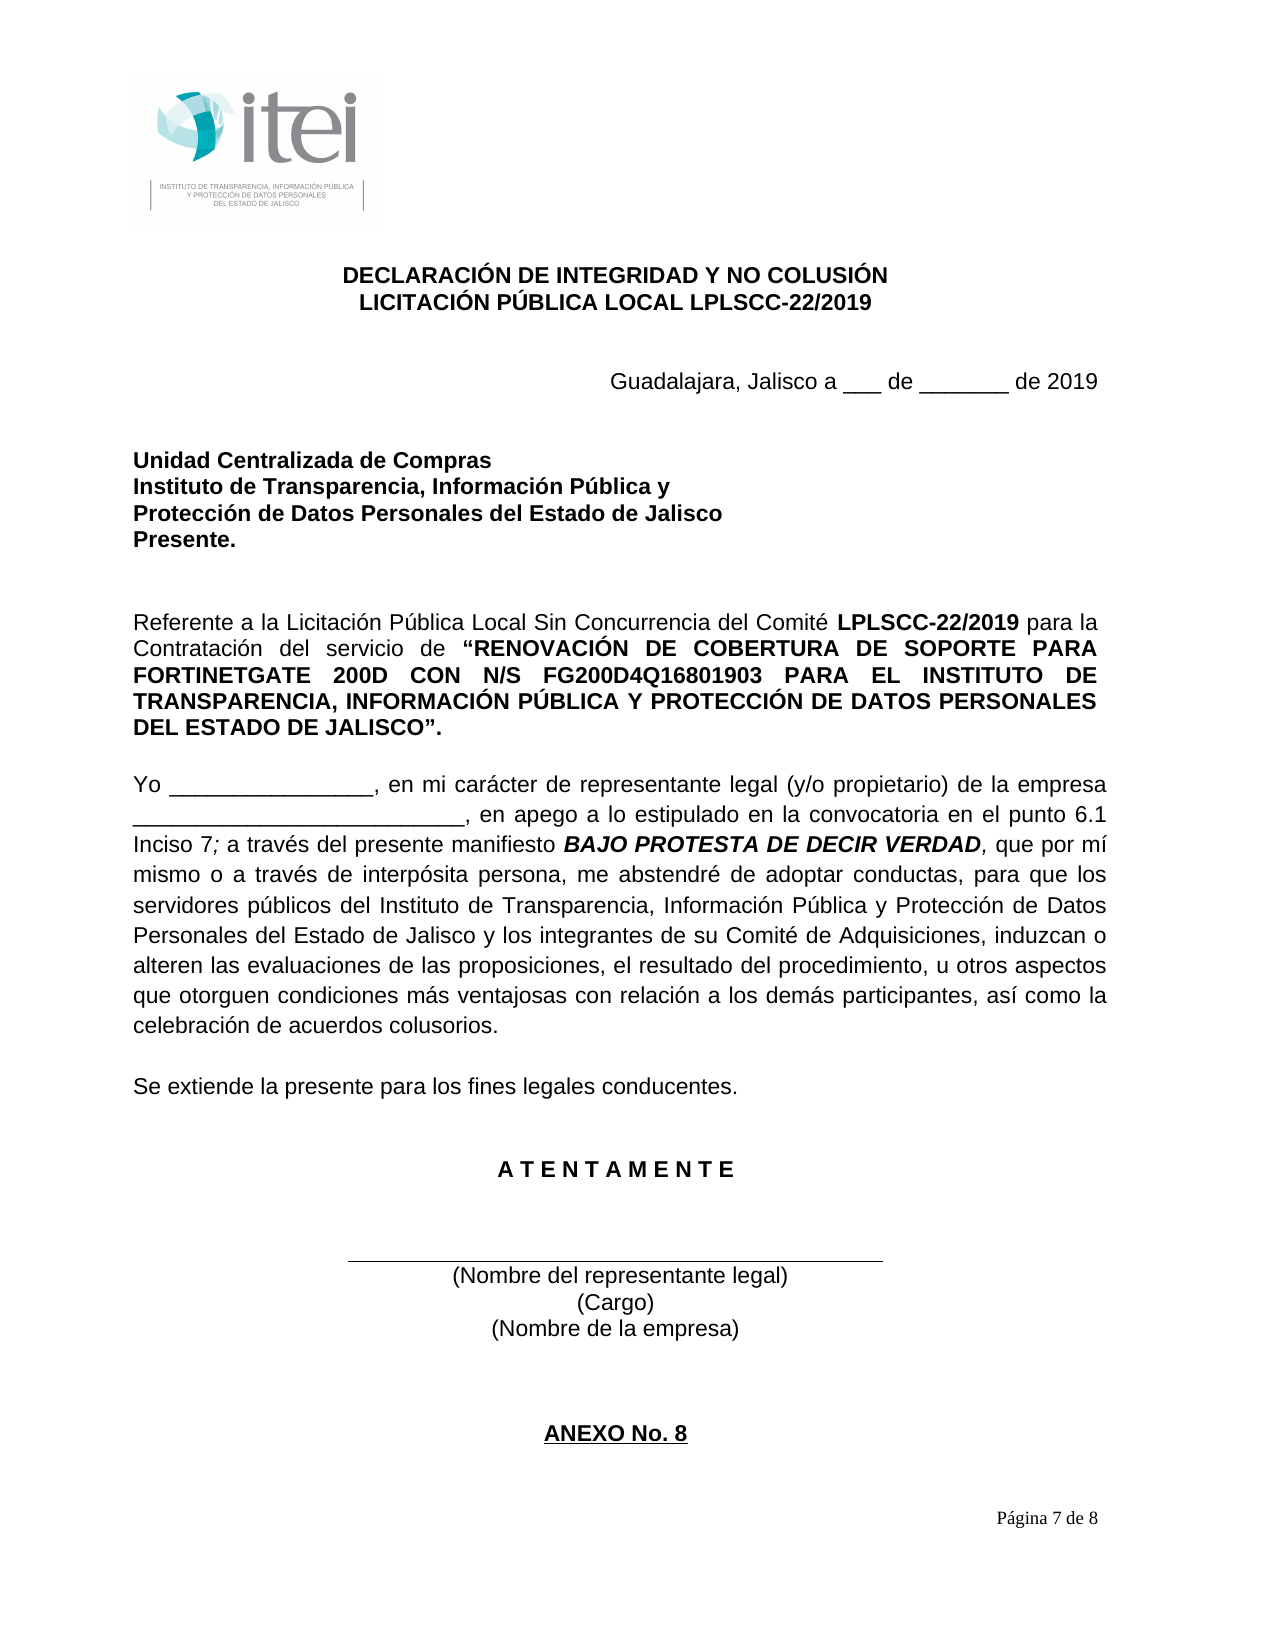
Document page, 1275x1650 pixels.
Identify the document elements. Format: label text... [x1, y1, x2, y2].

text LICITACIÓN PÚBLICA LOCAL LPLSCC-22/2019 [133, 289, 1098, 315]
text Yo ________________, en mi carácter de representante legal (y/o propietario) de la empresa __________________________, en apego a lo estipulado en la convocatoria en el punto 6.1 Inciso 7; a través del presente manifiesto BAJO PROTESTA DE DECIR VERDAD, que por mí mismo o a través de interpósita persona, me abstendré de adoptar conductas, para que los servidores públicos del Instituto de Transparencia, Información Pública y Protección de Datos Personales del Estado de Jalisco y los integrantes de su Comité de Adquisiciones, induzcan o alteren las evaluaciones de las proposiciones, el resultado del procedimiento, u otros aspectos que otorguen condiciones más ventajosas con relación a los demás participantes, así como la celebración de acuerdos colusorios. [133, 771, 1107, 1039]
text Protección de Datos Personales del Estado de Jalisco [133, 499, 1098, 526]
text Presente. [133, 526, 1107, 552]
text ANEXO No. 8 [133, 1420, 1098, 1447]
text Guadalajara, Jalisco a ___ de _______ de 2019 [133, 368, 1098, 394]
text Instituto de Transparencia, Información Pública y [133, 473, 1098, 499]
picture [132, 73, 382, 229]
table_header (Nombre del representante legal) (Cargo) (Nombre de la empresa) [348, 1262, 883, 1368]
text Unidad Centralizada de Compras [133, 447, 1098, 473]
text Referente a la Licitación Pública Local Sin Concurrencia del Comité LPLSCC-22/2019 para la Contratación del servicio de “RENOVACIÓN DE COBERTURA DE SOPORTE PARA FORTINETGATE 200D CON N/S FG200D4Q16801903 PARA EL INSTITUTO DE TRANSPARENCIA, INFORMACIÓN PÚBLICA Y PROTECCIÓN DE DATOS PERSONALES DEL ESTADO DE JALISCO”. [133, 609, 1098, 741]
text Se extiende la presente para los fines legales conducentes. [133, 1073, 1098, 1099]
text A T E N T A M E N T E [133, 1156, 1098, 1182]
text DECLARACIÓN DE INTEGRIDAD Y NO COLUSIÓN [133, 262, 1098, 289]
